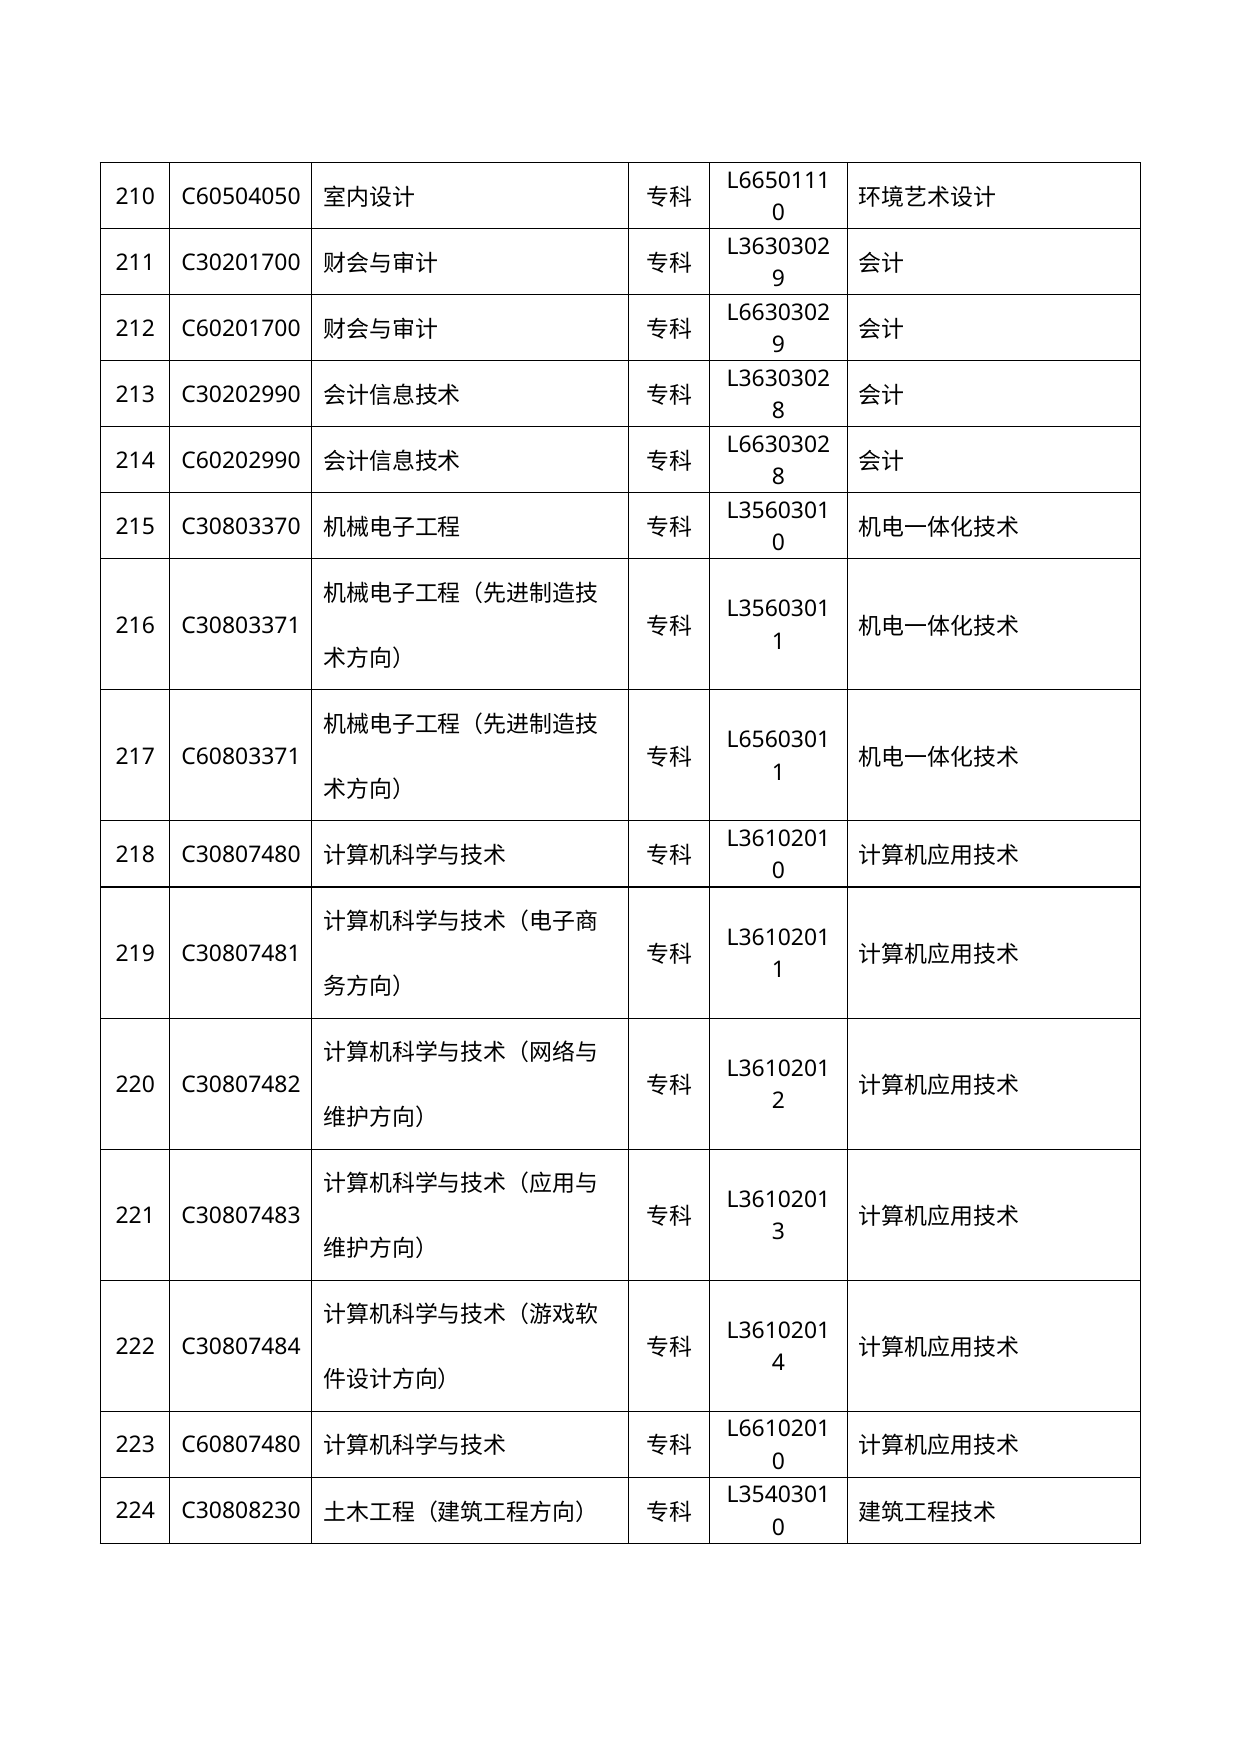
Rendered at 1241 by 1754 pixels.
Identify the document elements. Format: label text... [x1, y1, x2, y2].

table_cell 专科 [629, 163, 709, 228]
table_cell C60504050 [170, 163, 311, 228]
table_cell 专科 [629, 493, 709, 558]
table_cell 215 [101, 493, 169, 558]
table_cell C60807480 [170, 1412, 311, 1477]
table_cell 计算机应用技术 [848, 888, 1140, 1017]
table_cell 财会与审计 [312, 295, 628, 360]
table_cell 214 [101, 427, 169, 492]
table_cell 216 [101, 559, 169, 689]
table_cell C30803370 [170, 493, 311, 558]
table_cell 210 [101, 163, 169, 228]
table_cell 计算机科学与技术 [312, 1412, 628, 1477]
table_cell 计算机应用技术 [848, 1412, 1140, 1477]
table_cell 计算机应用技术 [848, 1019, 1140, 1148]
table_cell 计算机科学与技术 [312, 821, 628, 886]
table_cell 217 [101, 690, 169, 820]
table_cell 计算机科学与技术（电子商务方向） [312, 888, 628, 1017]
table_cell L36102012 [710, 1019, 847, 1148]
table_cell 机电一体化技术 [848, 493, 1140, 558]
table_cell L66303029 [710, 295, 847, 360]
table_cell 机电一体化技术 [848, 559, 1140, 689]
table_cell 会计 [848, 229, 1140, 294]
table_cell 专科 [629, 821, 709, 886]
table_cell 机械电子工程（先进制造技术方向） [312, 690, 628, 820]
table_cell 机电一体化技术 [848, 690, 1140, 820]
table_cell L36102014 [710, 1281, 847, 1411]
table_cell 土木工程（建筑工程方向） [312, 1478, 628, 1543]
table_cell 计算机应用技术 [848, 1281, 1140, 1411]
table_cell 建筑工程技术 [848, 1478, 1140, 1543]
table_cell 专科 [629, 427, 709, 492]
table_cell L35603011 [710, 559, 847, 689]
table_cell 机械电子工程（先进制造技术方向） [312, 559, 628, 689]
table_cell L36303029 [710, 229, 847, 294]
table_cell 计算机科学与技术（游戏软件设计方向） [312, 1281, 628, 1411]
table_cell C30202990 [170, 361, 311, 426]
table_cell L36303028 [710, 361, 847, 426]
table_cell 220 [101, 1019, 169, 1148]
table_cell 222 [101, 1281, 169, 1411]
table_cell L66102010 [710, 1412, 847, 1477]
table_cell 会计 [848, 427, 1140, 492]
table_cell C30807482 [170, 1019, 311, 1148]
table_cell 专科 [629, 1478, 709, 1543]
table_cell 室内设计 [312, 163, 628, 228]
table_cell 221 [101, 1150, 169, 1279]
table_cell 专科 [629, 361, 709, 426]
table_cell 计算机科学与技术（网络与维护方向） [312, 1019, 628, 1148]
table_cell C30808230 [170, 1478, 311, 1543]
table_cell 财会与审计 [312, 229, 628, 294]
table_cell 218 [101, 821, 169, 886]
table_cell C30807483 [170, 1150, 311, 1279]
table_cell 计算机应用技术 [848, 1150, 1140, 1279]
table_cell 会计 [848, 295, 1140, 360]
table_cell 专科 [629, 295, 709, 360]
table_cell L36102011 [710, 888, 847, 1017]
table_cell 专科 [629, 1019, 709, 1148]
table_cell 219 [101, 888, 169, 1017]
table_cell L66303028 [710, 427, 847, 492]
table_cell 会计信息技术 [312, 427, 628, 492]
table_cell 计算机科学与技术（应用与维护方向） [312, 1150, 628, 1279]
table_cell 专科 [629, 559, 709, 689]
table_cell L36102013 [710, 1150, 847, 1279]
table_cell 专科 [629, 1281, 709, 1411]
table_cell 会计信息技术 [312, 361, 628, 426]
table_cell 224 [101, 1478, 169, 1543]
table_cell 专科 [629, 229, 709, 294]
table_cell 机械电子工程 [312, 493, 628, 558]
table_cell L35603010 [710, 493, 847, 558]
table_cell 环境艺术设计 [848, 163, 1140, 228]
table_cell C60201700 [170, 295, 311, 360]
table_cell L36102010 [710, 821, 847, 886]
table_cell 212 [101, 295, 169, 360]
table_cell C30807481 [170, 888, 311, 1017]
table_cell L35403010 [710, 1478, 847, 1543]
table_cell C60803371 [170, 690, 311, 820]
table_cell C30803371 [170, 559, 311, 689]
table_cell 213 [101, 361, 169, 426]
table_cell 计算机应用技术 [848, 821, 1140, 886]
table_cell 211 [101, 229, 169, 294]
table_cell C30201700 [170, 229, 311, 294]
table_cell C30807480 [170, 821, 311, 886]
table_cell 专科 [629, 690, 709, 820]
table_cell C30807484 [170, 1281, 311, 1411]
table_cell L65603011 [710, 690, 847, 820]
table_cell 会计 [848, 361, 1140, 426]
table_cell 223 [101, 1412, 169, 1477]
table_cell L66501110 [710, 163, 847, 228]
table_cell 专科 [629, 1412, 709, 1477]
table_cell C60202990 [170, 427, 311, 492]
table_cell 专科 [629, 1150, 709, 1279]
table_cell 专科 [629, 888, 709, 1017]
